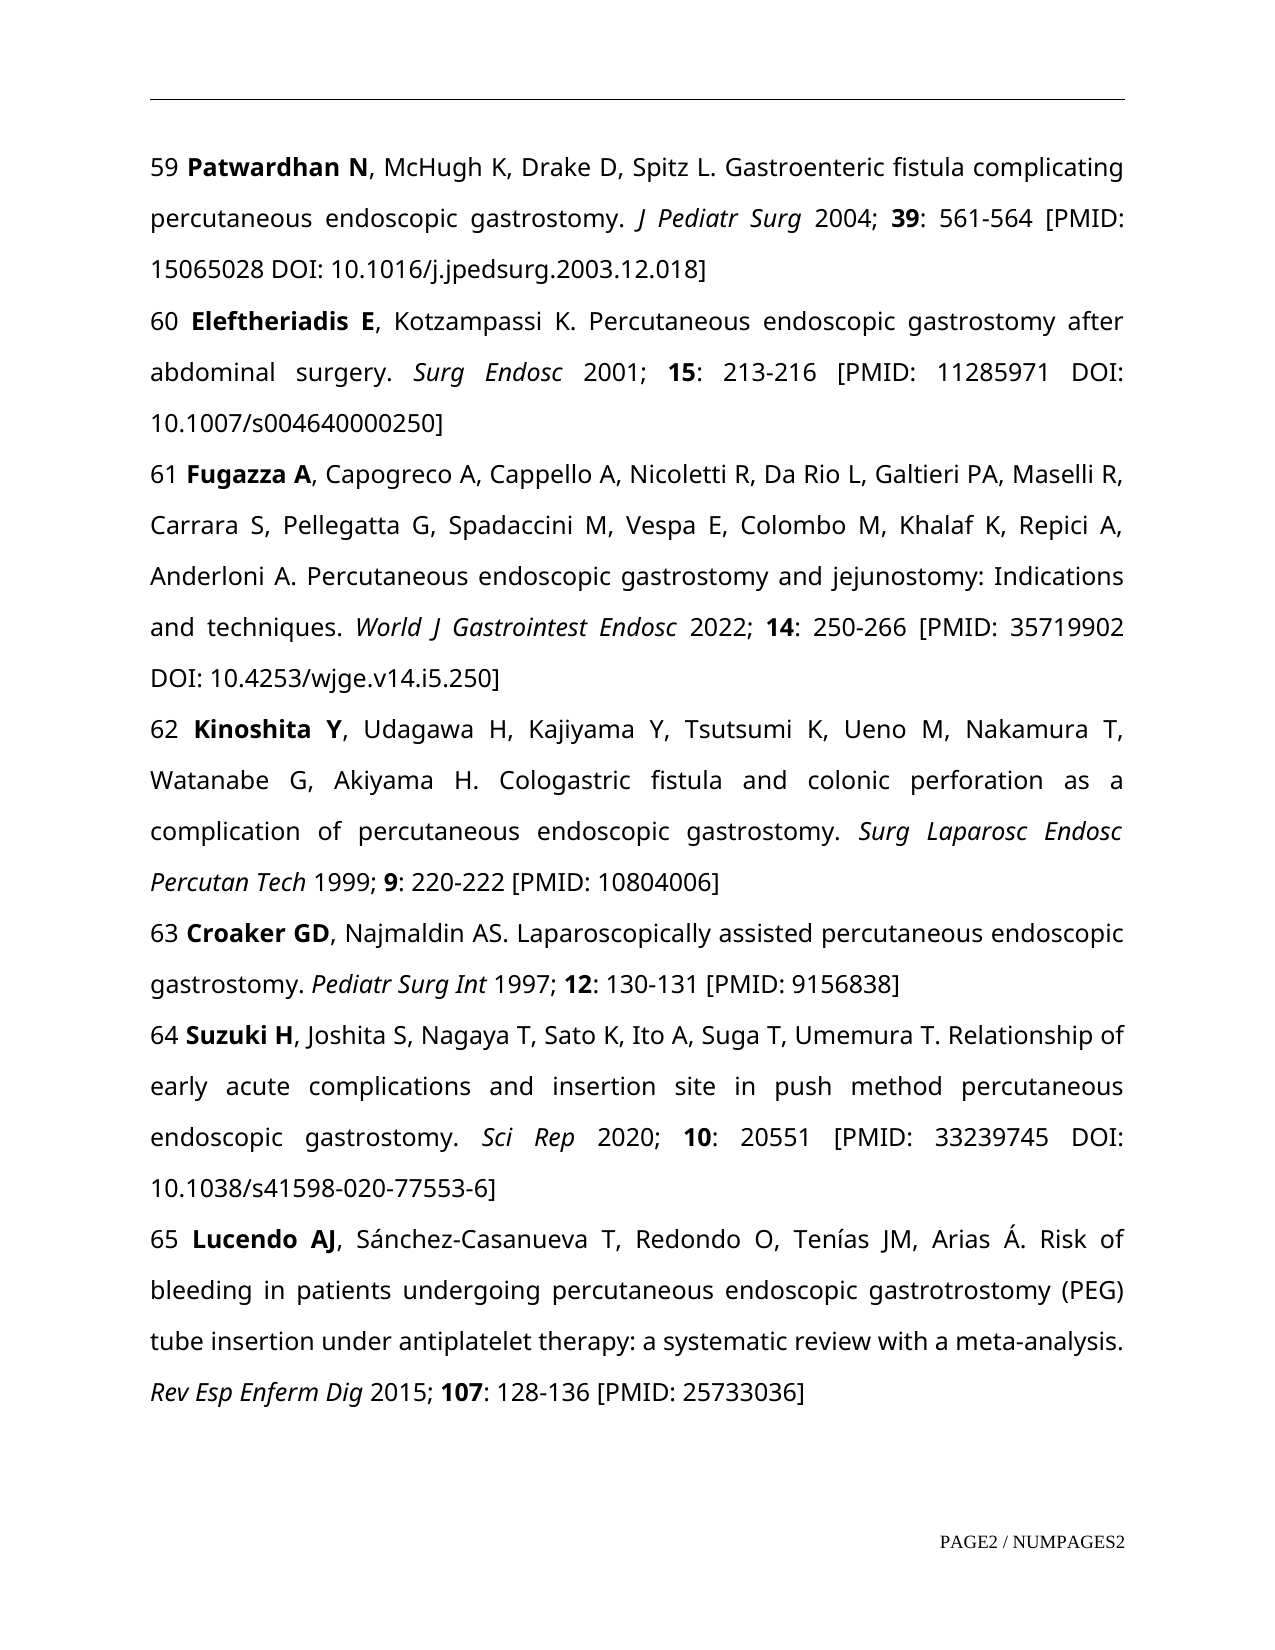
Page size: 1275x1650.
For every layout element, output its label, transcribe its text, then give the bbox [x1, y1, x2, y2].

text 64 Suzuki H, Joshita S, Nagaya T, Sato K, Ito A, Suga T, Umemura T. Relationship of early acute complications and insertion site in push method percutaneous endoscopic gastrostomy. Sci Rep 2020; 10: 20551 [PMID: 33239745 DOI: 10.1038/s41598-020-77553-6] [150, 1018, 1125, 1205]
text 59 Patwardhan N, McHugh K, Drake D, Spitz L. Gastroenteric fistula complicating percutaneous endoscopic gastrostomy. J Pediatr Surg 2004; 39: 561-564 [PMID: 15065028 DOI: 10.1016/j.jpedsurg.2003.12.018] [150, 150, 1125, 286]
text 63 Croaker GD, Najmaldin AS. Laparoscopically assisted percutaneous endoscopic gastrostomy. Pediatr Surg Int 1997; 12: 130-131 [PMID: 9156838] [150, 916, 1125, 1001]
text 65 Lucendo AJ, Sánchez-Casanueva T, Redondo O, Tenías JM, Arias Á. Risk of bleeding in patients undergoing percutaneous endoscopic gastrotrostomy (PEG) tube insertion under antiplatelet therapy: a systematic review with a meta-analysis. Rev Esp Enferm Dig 2015; 107: 128-136 [PMID: 25733036] [150, 1222, 1125, 1409]
text 62 Kinoshita Y, Udagawa H, Kajiyama Y, Tsutsumi K, Ueno M, Nakamura T, Watanabe G, Akiyama H. Cologastric fistula and colonic perforation as a complication of percutaneous endoscopic gastrostomy. Surg Laparosc Endosc Percutan Tech 1999; 9: 220-222 [PMID: 10804006] [150, 711, 1125, 899]
text 61 Fugazza A, Capogreco A, Cappello A, Nicoletti R, Da Rio L, Galtieri PA, Maselli R, Carrara S, Pellegatta G, Spadaccini M, Vespa E, Colombo M, Khalaf K, Repici A, Anderloni A. Percutaneous endoscopic gastrostomy and jejunostomy: Indications and techniques. World J Gastrointest Endosc 2022; 14: 250-266 [PMID: 35719902 DOI: 10.4253/wjge.v14.i5.250] [150, 456, 1125, 694]
text 60 Eleftheriadis E, Kotzampassi K. Percutaneous endoscopic gastrostomy after abdominal surgery. Surg Endosc 2001; 15: 213-216 [PMID: 11285971 DOI: 10.1007/s004640000250] [150, 303, 1125, 439]
